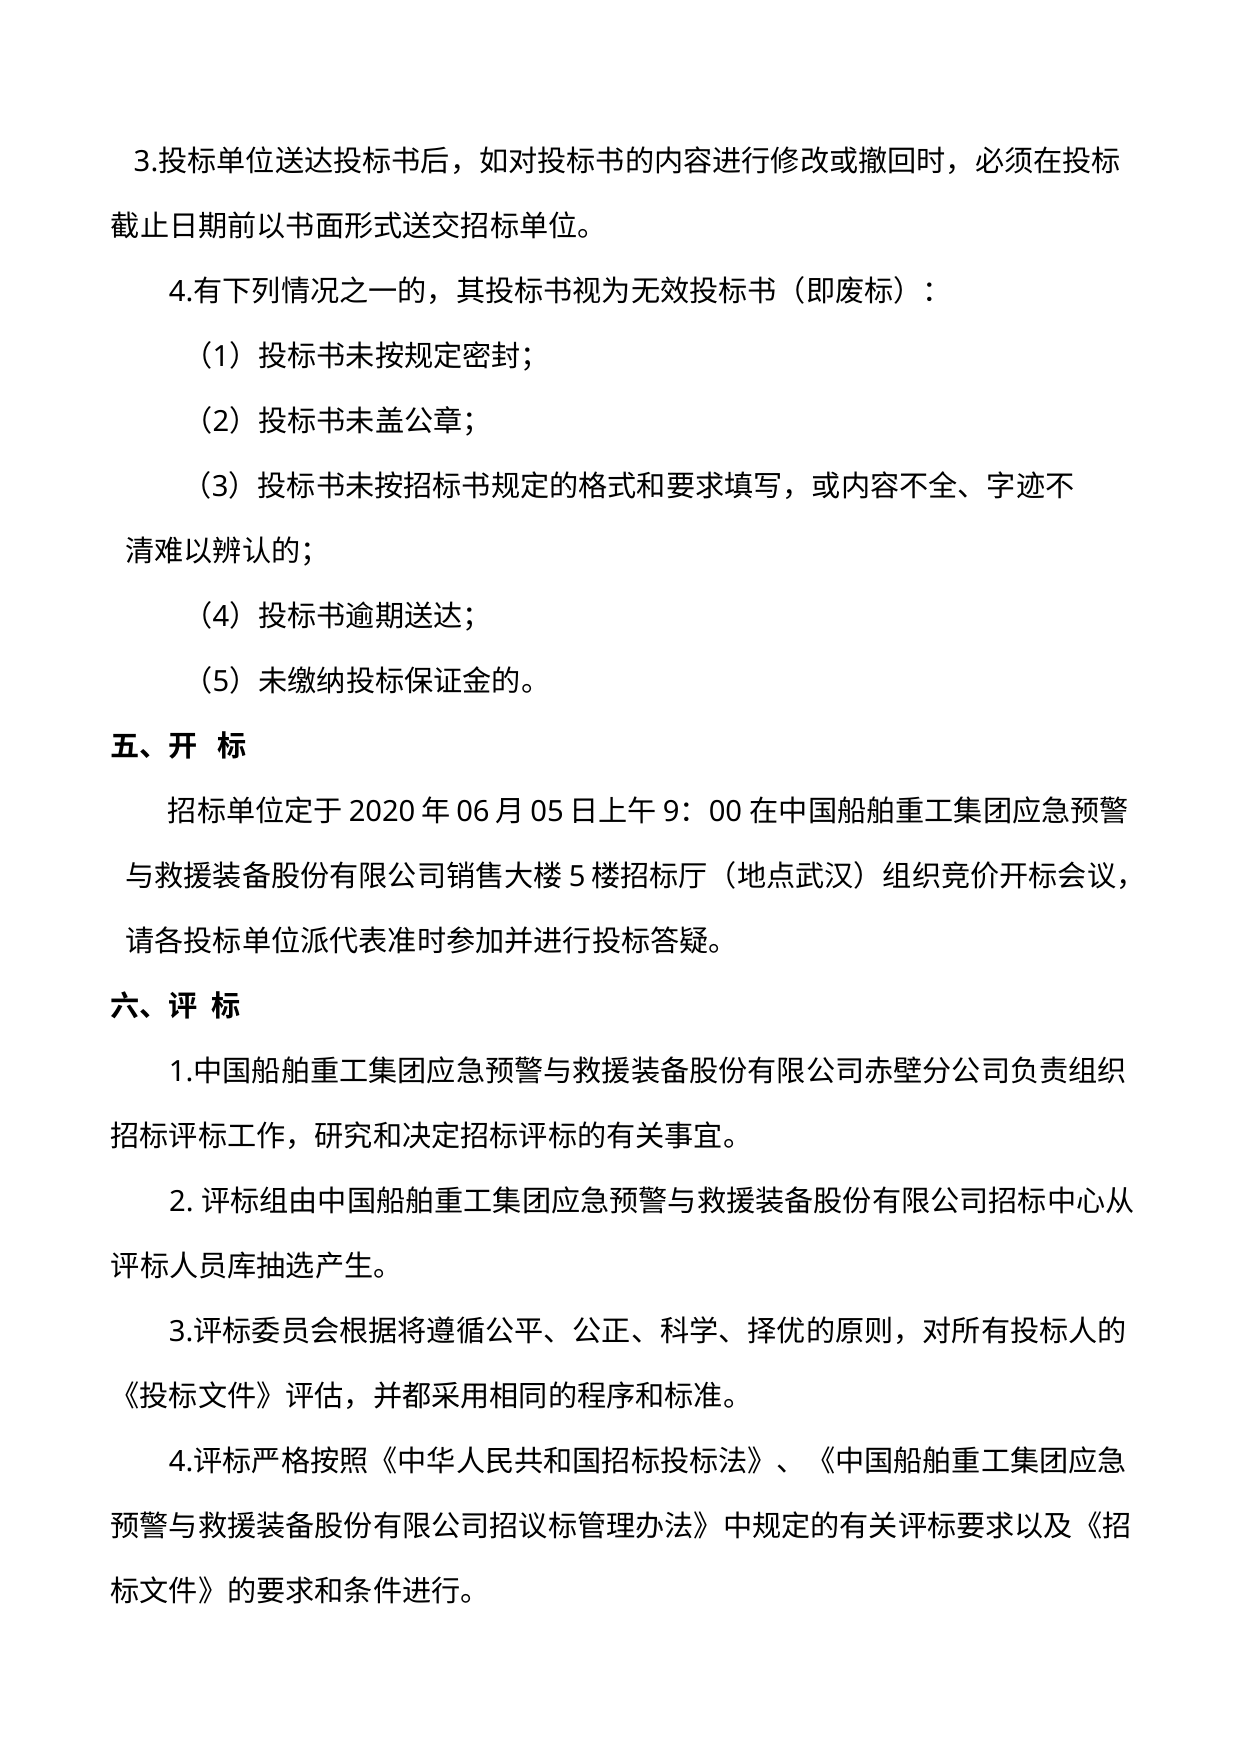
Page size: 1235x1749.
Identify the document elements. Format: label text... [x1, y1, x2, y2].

text （4）投标书逾期送达； [110, 582, 1136, 647]
text （2）投标书未盖公章； [110, 387, 1136, 452]
text 3.评标委员会根据将遵循公平、公正、科学、择优的原则，对所有投标人的《投标文件》评估，并都采用相同的程序和标准。 [110, 1297, 1136, 1427]
text （5）未缴纳投标保证金的。 [110, 647, 1135, 712]
text 2. 评标组由中国船舶重工集团应急预警与救援装备股份有限公司招标中心从评标人员库抽选产生。 [111, 1167, 1136, 1297]
text 3.投标单位送达投标书后，如对投标书的内容进行修改或撤回时，必须在投标截止日期前以书面形式送交招标单位。 [103, 127, 1138, 257]
text （3）投标书未按招标书规定的格式和要求填写，或内容不全、字迹不清难以辨认的； [125, 452, 1102, 582]
text 4.评标严格按照《中华人民共和国招标投标法》、《中国船舶重工集团应急预警与救援装备股份有限公司招议标管理办法》中规定的有关评标要求以及《招标文件》的要求和条件进行。 [110, 1427, 1136, 1622]
text 五、开 标 [110, 712, 1102, 777]
text （1）投标书未按规定密封； [110, 322, 1136, 387]
text 招标单位定于2020年06月05日上午9：00 在中国船舶重工集团应急预警与救援装备股份有限公司销售大楼5楼招标厅（地点武汉）组织竞价开标会议，请各投标单位派代表准时参加并进行投标答疑。 [125, 777, 1136, 972]
text 1.中国船舶重工集团应急预警与救援装备股份有限公司赤壁分公司负责组织招标评标工作，研究和决定招标评标的有关事宜。 [110, 1037, 1136, 1167]
text 六、评 标 [110, 972, 1136, 1037]
text 4.有下列情况之一的，其投标书视为无效投标书（即废标）： [110, 257, 1136, 322]
